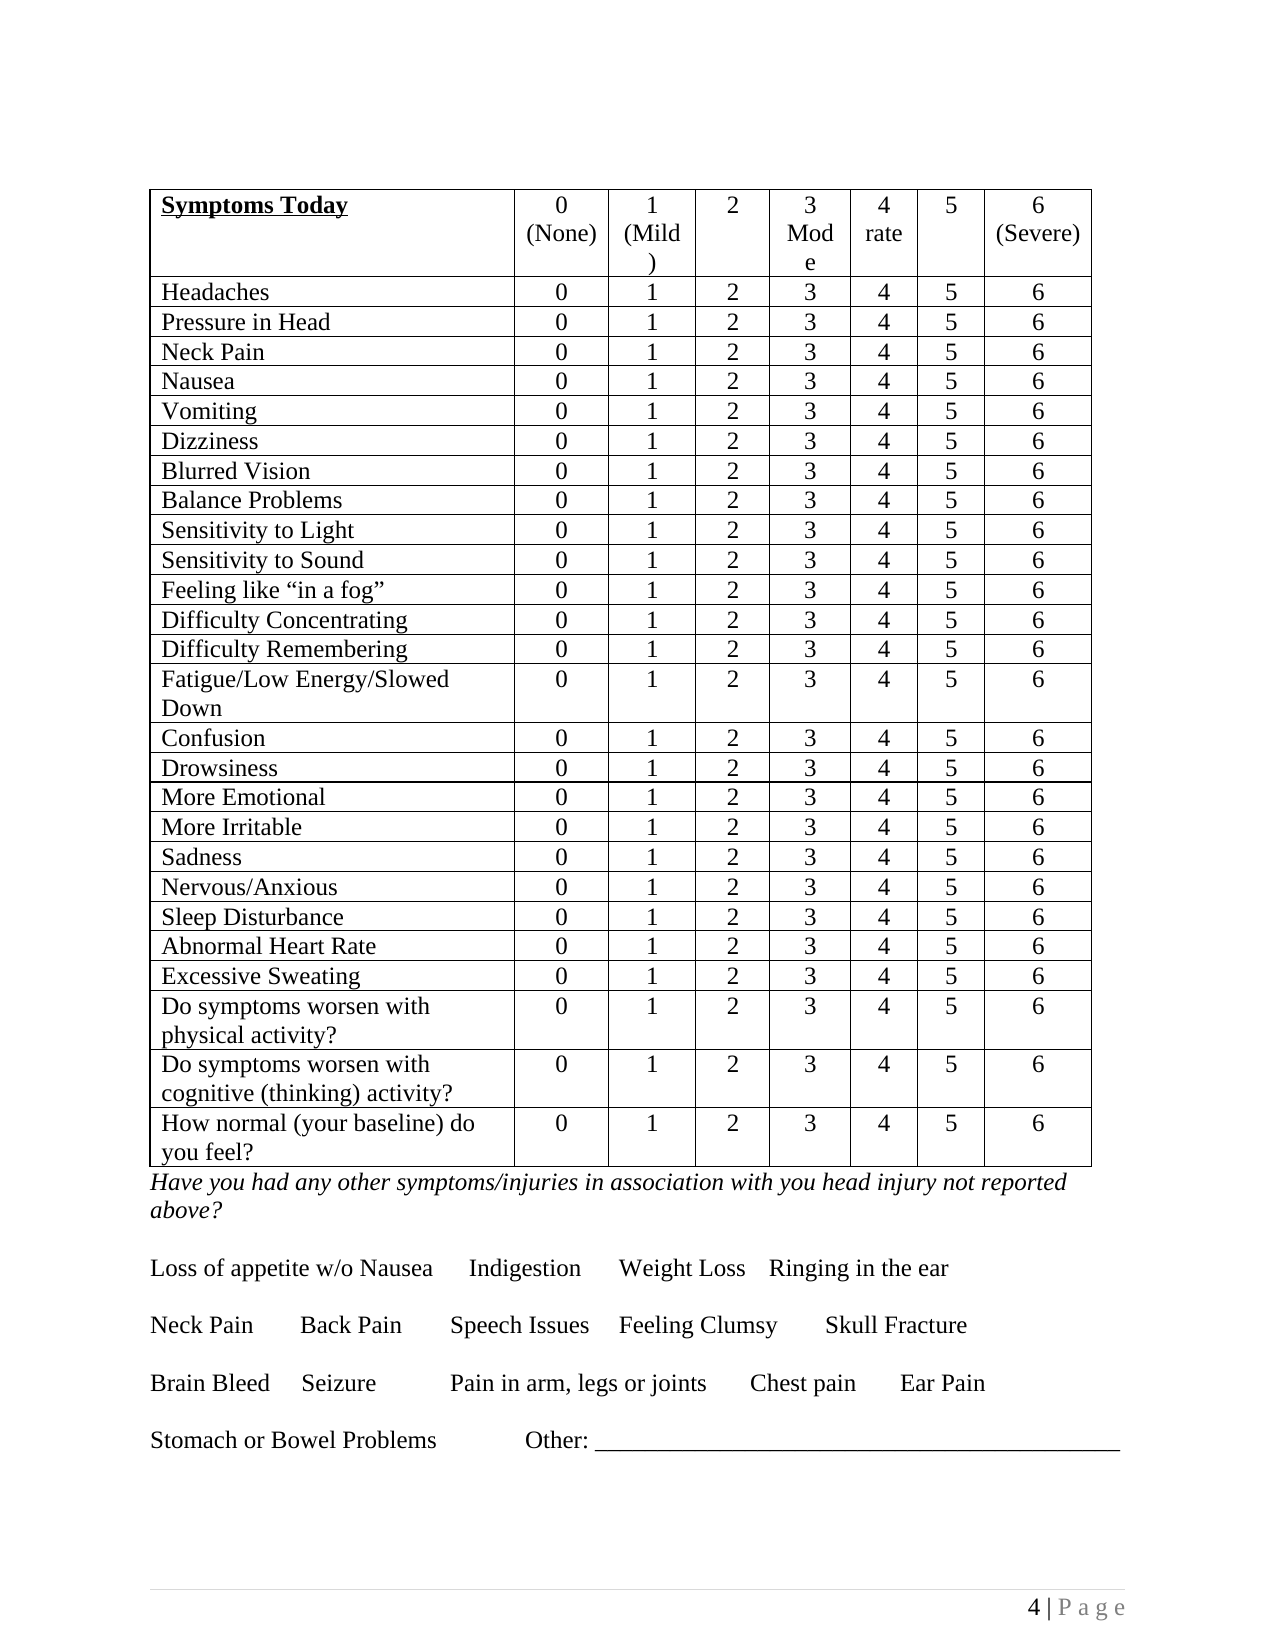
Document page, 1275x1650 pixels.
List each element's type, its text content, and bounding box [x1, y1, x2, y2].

table_cell 3 [770, 575, 850, 604]
table_cell 0 [515, 902, 608, 930]
table_cell 2 [696, 396, 769, 425]
table_cell 6 [985, 1108, 1091, 1166]
table_cell 0 [515, 931, 608, 960]
table_cell 4 [851, 753, 917, 781]
table_cell 3 [770, 277, 850, 306]
table_cell 0 [515, 486, 608, 514]
table_cell 5 [918, 931, 984, 960]
table_cell 5 [918, 456, 984, 484]
table_cell Abnormal Heart Rate [151, 931, 514, 960]
table_cell 6 [985, 783, 1091, 811]
table_cell How normal (your baseline) do you feel? [151, 1108, 514, 1166]
table_cell 3 [770, 1108, 850, 1166]
table_cell 2 [696, 842, 769, 871]
table_cell 5 [918, 723, 984, 752]
table_cell Headaches [151, 277, 514, 306]
table_cell 3 [770, 515, 850, 544]
table_cell 1 [609, 842, 695, 871]
table_cell 6 [985, 277, 1091, 306]
table_cell Feeling like “in a fog” [151, 575, 514, 604]
table_cell 5 [918, 783, 984, 811]
table_cell 6 [985, 842, 1091, 871]
table_cell 2 [696, 753, 769, 781]
table_cell 5 [918, 515, 984, 544]
text Loss of appetite w/o Nausea Indigestion Weight Loss Ringing in the ear [150, 1253, 1125, 1282]
table_cell 5 [918, 277, 984, 306]
table_cell 2 [696, 931, 769, 960]
table_header 4 rate [851, 190, 917, 276]
table_cell 5 [918, 635, 984, 663]
table_cell 3 [770, 635, 850, 663]
table_cell Nervous/Anxious [151, 872, 514, 901]
table_cell 6 [985, 664, 1091, 722]
table_cell Nausea [151, 366, 514, 395]
table_cell 1 [609, 961, 695, 990]
table_cell 4 [851, 575, 917, 604]
table_header 1 (Mild) [609, 190, 695, 276]
table_cell 6 [985, 753, 1091, 781]
text Neck Pain Back Pain Speech Issues Feeling Clumsy Skull Fracture [150, 1310, 1125, 1339]
table_cell 1 [609, 1050, 695, 1107]
table_cell 1 [609, 307, 695, 336]
table_cell 5 [918, 1050, 984, 1107]
table_cell 4 [851, 456, 917, 484]
table_cell 5 [918, 902, 984, 930]
table_cell 2 [696, 991, 769, 1048]
table_cell 5 [918, 396, 984, 425]
table_cell Pressure in Head [151, 307, 514, 336]
table_cell 0 [515, 872, 608, 901]
table_cell 2 [696, 426, 769, 455]
table_cell 2 [696, 277, 769, 306]
table_cell 4 [851, 931, 917, 960]
table_cell 5 [918, 842, 984, 871]
table_cell 2 [696, 605, 769, 633]
table_cell 3 [770, 723, 850, 752]
table_cell Sensitivity to Light [151, 515, 514, 544]
table_header 3 Mode [770, 190, 850, 276]
table_cell 6 [985, 366, 1091, 395]
table_cell 0 [515, 1050, 608, 1107]
table_cell 2 [696, 575, 769, 604]
table_cell 4 [851, 307, 917, 336]
table_cell 6 [985, 961, 1091, 990]
table_cell 2 [696, 872, 769, 901]
table_cell 1 [609, 486, 695, 514]
table_cell 3 [770, 426, 850, 455]
table_cell Do symptoms worsen with physical activity? [151, 991, 514, 1048]
table_cell 0 [515, 277, 608, 306]
table_cell 1 [609, 931, 695, 960]
table_header Symptoms Today [151, 190, 514, 276]
table_cell 4 [851, 486, 917, 514]
table_cell 1 [609, 396, 695, 425]
table_cell 6 [985, 307, 1091, 336]
table_cell 5 [918, 991, 984, 1048]
table_cell 2 [696, 515, 769, 544]
table_cell 0 [515, 366, 608, 395]
table_cell 4 [851, 396, 917, 425]
table_cell Sleep Disturbance [151, 902, 514, 930]
table_cell 4 [851, 277, 917, 306]
table_cell Excessive Sweating [151, 961, 514, 990]
table_cell 6 [985, 723, 1091, 752]
table_cell Difficulty Concentrating [151, 605, 514, 633]
table_cell 3 [770, 486, 850, 514]
table_cell 1 [609, 723, 695, 752]
table_cell 3 [770, 366, 850, 395]
table_cell 4 [851, 961, 917, 990]
table_cell Neck Pain [151, 337, 514, 365]
table_cell 0 [515, 991, 608, 1048]
table_cell 3 [770, 812, 850, 841]
table_cell 1 [609, 664, 695, 722]
table_cell 6 [985, 545, 1091, 574]
table_cell 2 [696, 307, 769, 336]
table_cell 4 [851, 337, 917, 365]
table_cell 6 [985, 515, 1091, 544]
table_cell 0 [515, 337, 608, 365]
table_cell 6 [985, 1050, 1091, 1107]
table_cell 6 [985, 426, 1091, 455]
table_cell 5 [918, 545, 984, 574]
table_cell 3 [770, 783, 850, 811]
table_cell 2 [696, 1050, 769, 1107]
table_cell 5 [918, 605, 984, 633]
table_cell 6 [985, 991, 1091, 1048]
table_cell 6 [985, 635, 1091, 663]
table_cell 1 [609, 575, 695, 604]
table_cell 4 [851, 366, 917, 395]
table_cell 1 [609, 337, 695, 365]
table_cell 2 [696, 783, 769, 811]
table_cell 4 [851, 842, 917, 871]
table_cell 3 [770, 931, 850, 960]
table_cell 1 [609, 635, 695, 663]
text Brain Bleed Seizure Pain in arm, legs or joints Chest pain Ear Pain [150, 1368, 1125, 1397]
table_cell 2 [696, 902, 769, 930]
table_cell Balance Problems [151, 486, 514, 514]
table_cell 0 [515, 753, 608, 781]
table_cell 3 [770, 456, 850, 484]
table_cell 2 [696, 366, 769, 395]
table_cell 3 [770, 396, 850, 425]
table_cell 2 [696, 664, 769, 722]
table_cell 5 [918, 961, 984, 990]
table_cell 1 [609, 783, 695, 811]
table_cell 6 [985, 605, 1091, 633]
table_cell 6 [985, 456, 1091, 484]
table_cell 3 [770, 753, 850, 781]
table_cell 3 [770, 902, 850, 930]
table_cell 0 [515, 605, 608, 633]
table_cell 4 [851, 812, 917, 841]
table_cell 0 [515, 575, 608, 604]
table_cell 1 [609, 545, 695, 574]
table_cell 4 [851, 664, 917, 722]
table_cell 0 [515, 426, 608, 455]
table_cell 0 [515, 515, 608, 544]
table_cell 6 [985, 575, 1091, 604]
table_cell Sadness [151, 842, 514, 871]
table_cell 6 [985, 872, 1091, 901]
table_cell 3 [770, 605, 850, 633]
table_cell 4 [851, 991, 917, 1048]
table_cell 0 [515, 545, 608, 574]
table_cell 4 [851, 635, 917, 663]
table_cell 1 [609, 426, 695, 455]
table_cell 2 [696, 486, 769, 514]
table_cell 0 [515, 723, 608, 752]
table_cell 4 [851, 1050, 917, 1107]
table_cell 1 [609, 515, 695, 544]
table_header 5 [918, 190, 984, 276]
text Have you had any other symptoms/injuries in association with you head injury not reported above? [150, 1167, 1125, 1224]
table_cell 2 [696, 545, 769, 574]
table_cell Do symptoms worsen with cognitive (thinking) activity? [151, 1050, 514, 1107]
table_cell 1 [609, 812, 695, 841]
table_cell 1 [609, 991, 695, 1048]
table_cell 2 [696, 961, 769, 990]
table_cell 6 [985, 902, 1091, 930]
table_cell More Irritable [151, 812, 514, 841]
table_cell 5 [918, 426, 984, 455]
table_cell 5 [918, 872, 984, 901]
table_cell 1 [609, 1108, 695, 1166]
table_cell 4 [851, 902, 917, 930]
table_cell Drowsiness [151, 753, 514, 781]
table_cell 5 [918, 486, 984, 514]
table_cell 1 [609, 902, 695, 930]
table_cell 0 [515, 812, 608, 841]
table_cell 2 [696, 812, 769, 841]
table_cell 4 [851, 605, 917, 633]
table_cell 1 [609, 277, 695, 306]
table_cell 0 [515, 635, 608, 663]
table_cell 6 [985, 396, 1091, 425]
table_cell 4 [851, 1108, 917, 1166]
table_cell 3 [770, 307, 850, 336]
table_cell 1 [609, 605, 695, 633]
table_cell 1 [609, 366, 695, 395]
table_cell 5 [918, 753, 984, 781]
table_cell 5 [918, 1108, 984, 1166]
table_cell Confusion [151, 723, 514, 752]
table_cell 4 [851, 783, 917, 811]
table_cell 6 [985, 486, 1091, 514]
table_cell 4 [851, 515, 917, 544]
table_cell 4 [851, 872, 917, 901]
table_cell Blurred Vision [151, 456, 514, 484]
table_cell Difficulty Remembering [151, 635, 514, 663]
table_cell 3 [770, 842, 850, 871]
table_cell 4 [851, 723, 917, 752]
table_cell 3 [770, 961, 850, 990]
table_cell 1 [609, 456, 695, 484]
table_cell 6 [985, 931, 1091, 960]
table_cell 0 [515, 307, 608, 336]
table_cell 4 [851, 426, 917, 455]
table_cell 3 [770, 337, 850, 365]
table_cell 5 [918, 366, 984, 395]
table_cell 1 [609, 753, 695, 781]
table_cell 5 [918, 664, 984, 722]
table_cell 2 [696, 723, 769, 752]
table_cell 0 [515, 1108, 608, 1166]
table_cell Fatigue/Low Energy/Slowed Down [151, 664, 514, 722]
text Stomach or Bowel Problems Other: __________________________________________ [150, 1425, 1125, 1454]
table_cell 3 [770, 1050, 850, 1107]
table_cell 3 [770, 664, 850, 722]
table_cell Dizziness [151, 426, 514, 455]
table_cell 5 [918, 575, 984, 604]
table_header 2 [696, 190, 769, 276]
table_cell 0 [515, 456, 608, 484]
table_cell More Emotional [151, 783, 514, 811]
table_cell 2 [696, 337, 769, 365]
table_header 0 (None) [515, 190, 608, 276]
table_cell 6 [985, 812, 1091, 841]
table_cell 0 [515, 664, 608, 722]
table_cell Vomiting [151, 396, 514, 425]
table_cell 1 [609, 872, 695, 901]
table_cell 0 [515, 961, 608, 990]
table_cell 2 [696, 1108, 769, 1166]
table_cell 0 [515, 783, 608, 811]
table_cell 5 [918, 307, 984, 336]
table_cell 3 [770, 991, 850, 1048]
table_cell 5 [918, 337, 984, 365]
table_cell 0 [515, 842, 608, 871]
table_cell 3 [770, 545, 850, 574]
table_cell 6 [985, 337, 1091, 365]
table_cell 2 [696, 635, 769, 663]
table_cell 3 [770, 872, 850, 901]
table_cell 0 [515, 396, 608, 425]
table_cell Sensitivity to Sound [151, 545, 514, 574]
table_cell 5 [918, 812, 984, 841]
table_cell 2 [696, 456, 769, 484]
table_header 6 (Severe) [985, 190, 1091, 276]
table_cell 4 [851, 545, 917, 574]
